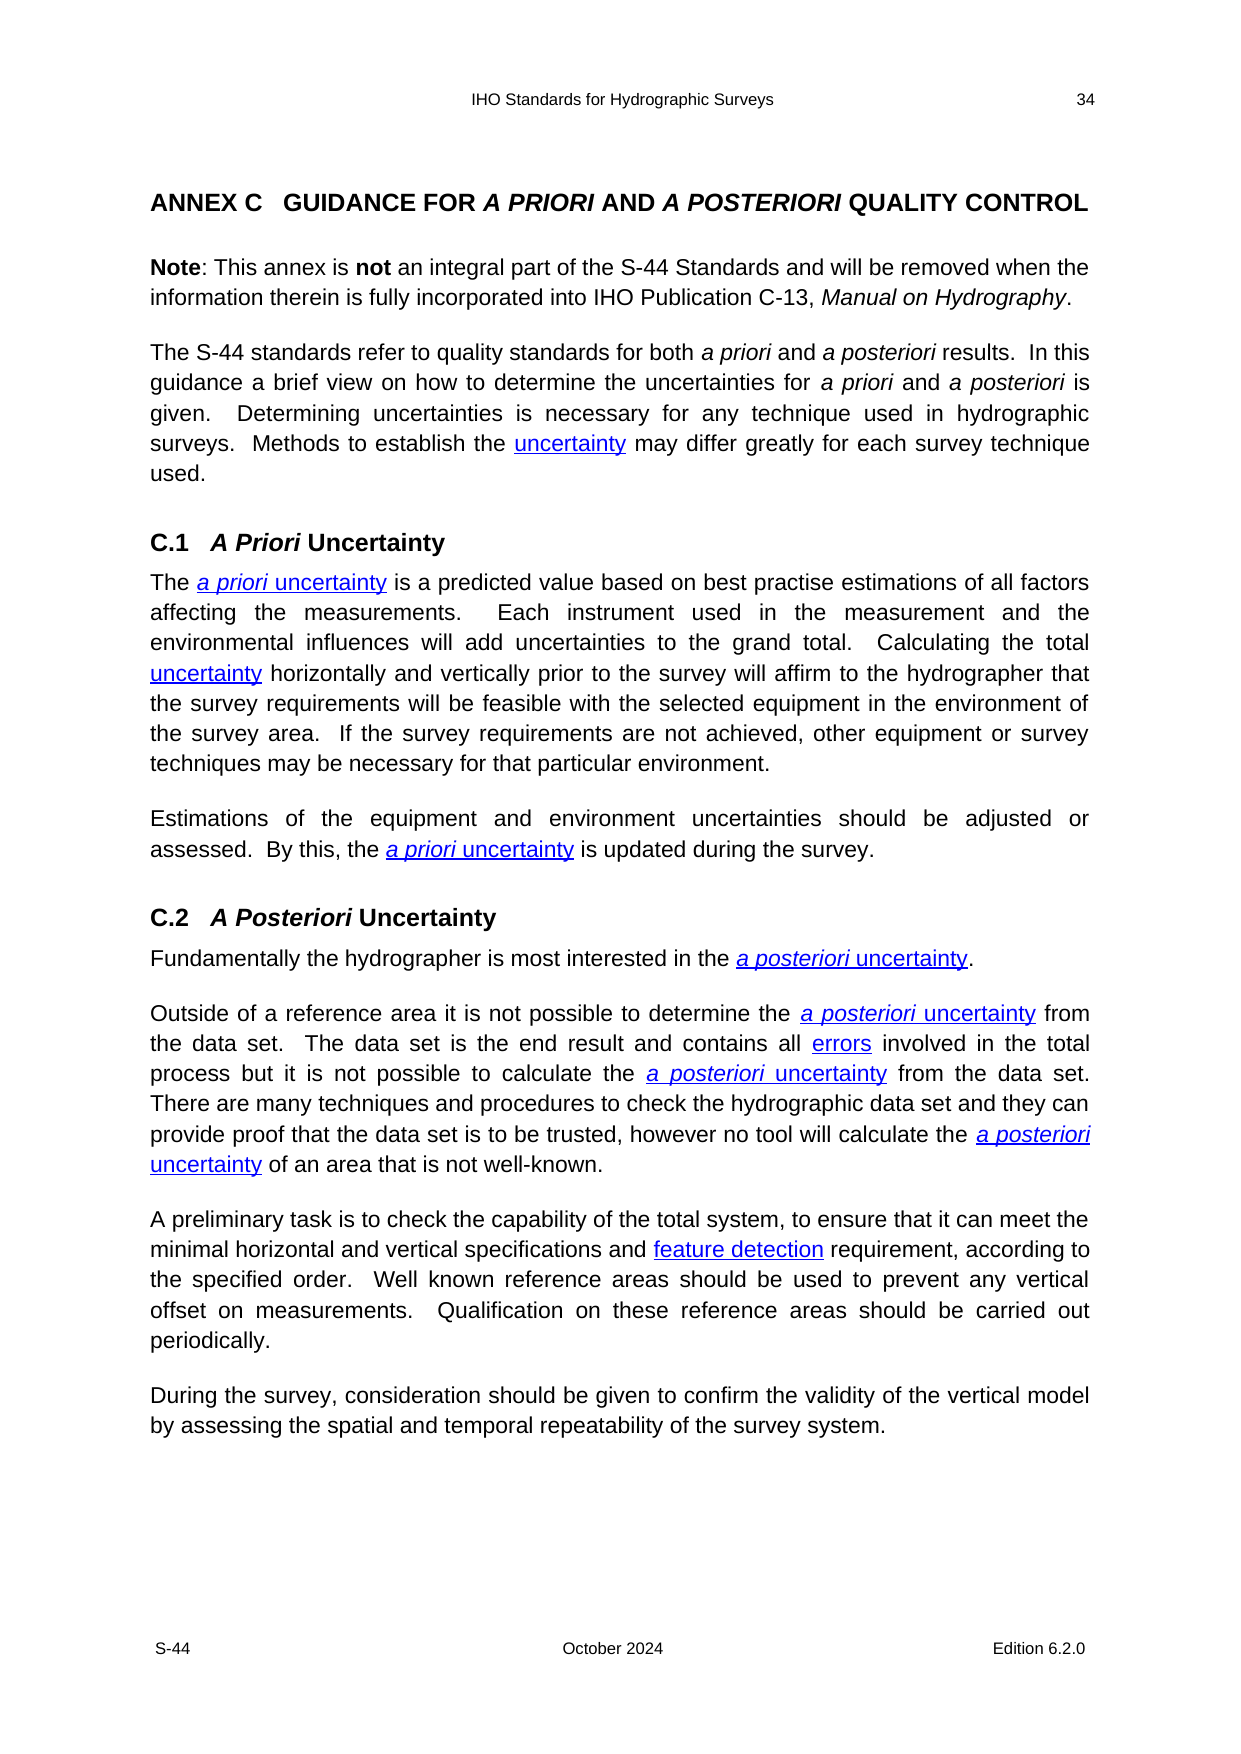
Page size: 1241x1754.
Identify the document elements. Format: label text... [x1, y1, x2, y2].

subtitle C.1 A Priori Uncertainty [150, 528, 1090, 556]
text A preliminary task is to check the capability of the total system, to ensure that it can meet the minimal horizontal and vertical specifications and feature detection requirement, according to the specified order. Well known reference areas should be used to prevent any vertical offset on measurements. Qualification on these reference areas should be carried out periodically. [150, 1206, 1090, 1353]
text During the survey, consideration should be given to confirm the validity of the vertical model by assessing the spatial and temporal repeatability of the survey system. [150, 1382, 1090, 1439]
text Note: This annex is not an integral part of the S-44 Standards and will be removed when the information therein is fully incorporated into IHO Publication C-13, Manual on Hydrography. [150, 254, 1090, 310]
text Outside of a reference area it is not possible to determine the a posteriori uncertainty from the data set. The data set is the end result and contains all errors involved in the total process but it is not possible to calculate the a posteriori uncertainty from the data set. There are many techniques and procedures to check the hydrographic data set and they can provide proof that the data set is to be trusted, however no tool will calculate the a posteriori uncertainty of an area that is not well-known. [150, 1000, 1090, 1177]
subtitle ANNEX C GUIDANCE FOR A PRIORI AND A POSTERIORI QUALITY CONTROL [150, 187, 1090, 216]
text Estimations of the equipment and environment uncertainties should be adjusted or assessed. By this, the a priori uncertainty is updated during the survey. [150, 805, 1090, 862]
text The S-44 standards refer to quality standards for both a priori and a posteriori results. In this guidance a brief view on how to determine the uncertainties for a priori and a posteriori is given. Determining uncertainties is necessary for any technique used in hydrographic surveys. Methods to establish the uncertainty may differ greatly for each survey technique used. [150, 339, 1090, 486]
subtitle C.2 A Posteriori Uncertainty [150, 903, 1090, 932]
text Fundamentally the hydrographer is most interested in the a posteriori uncertainty. [150, 944, 1090, 971]
text The a priori uncertainty is a predicted value based on best practise estimations of all factors affecting the measurements. Each instrument used in the measurement and the environmental influences will add uncertainties to the grand total. Calculating the total uncertainty horizontally and vertically prior to the survey will affirm to the hydrographer that the survey requirements will be feasible with the selected equipment in the environment of the survey area. If the survey requirements are not achieved, other equipment or survey techniques may be necessary for that particular environment. [150, 569, 1090, 777]
